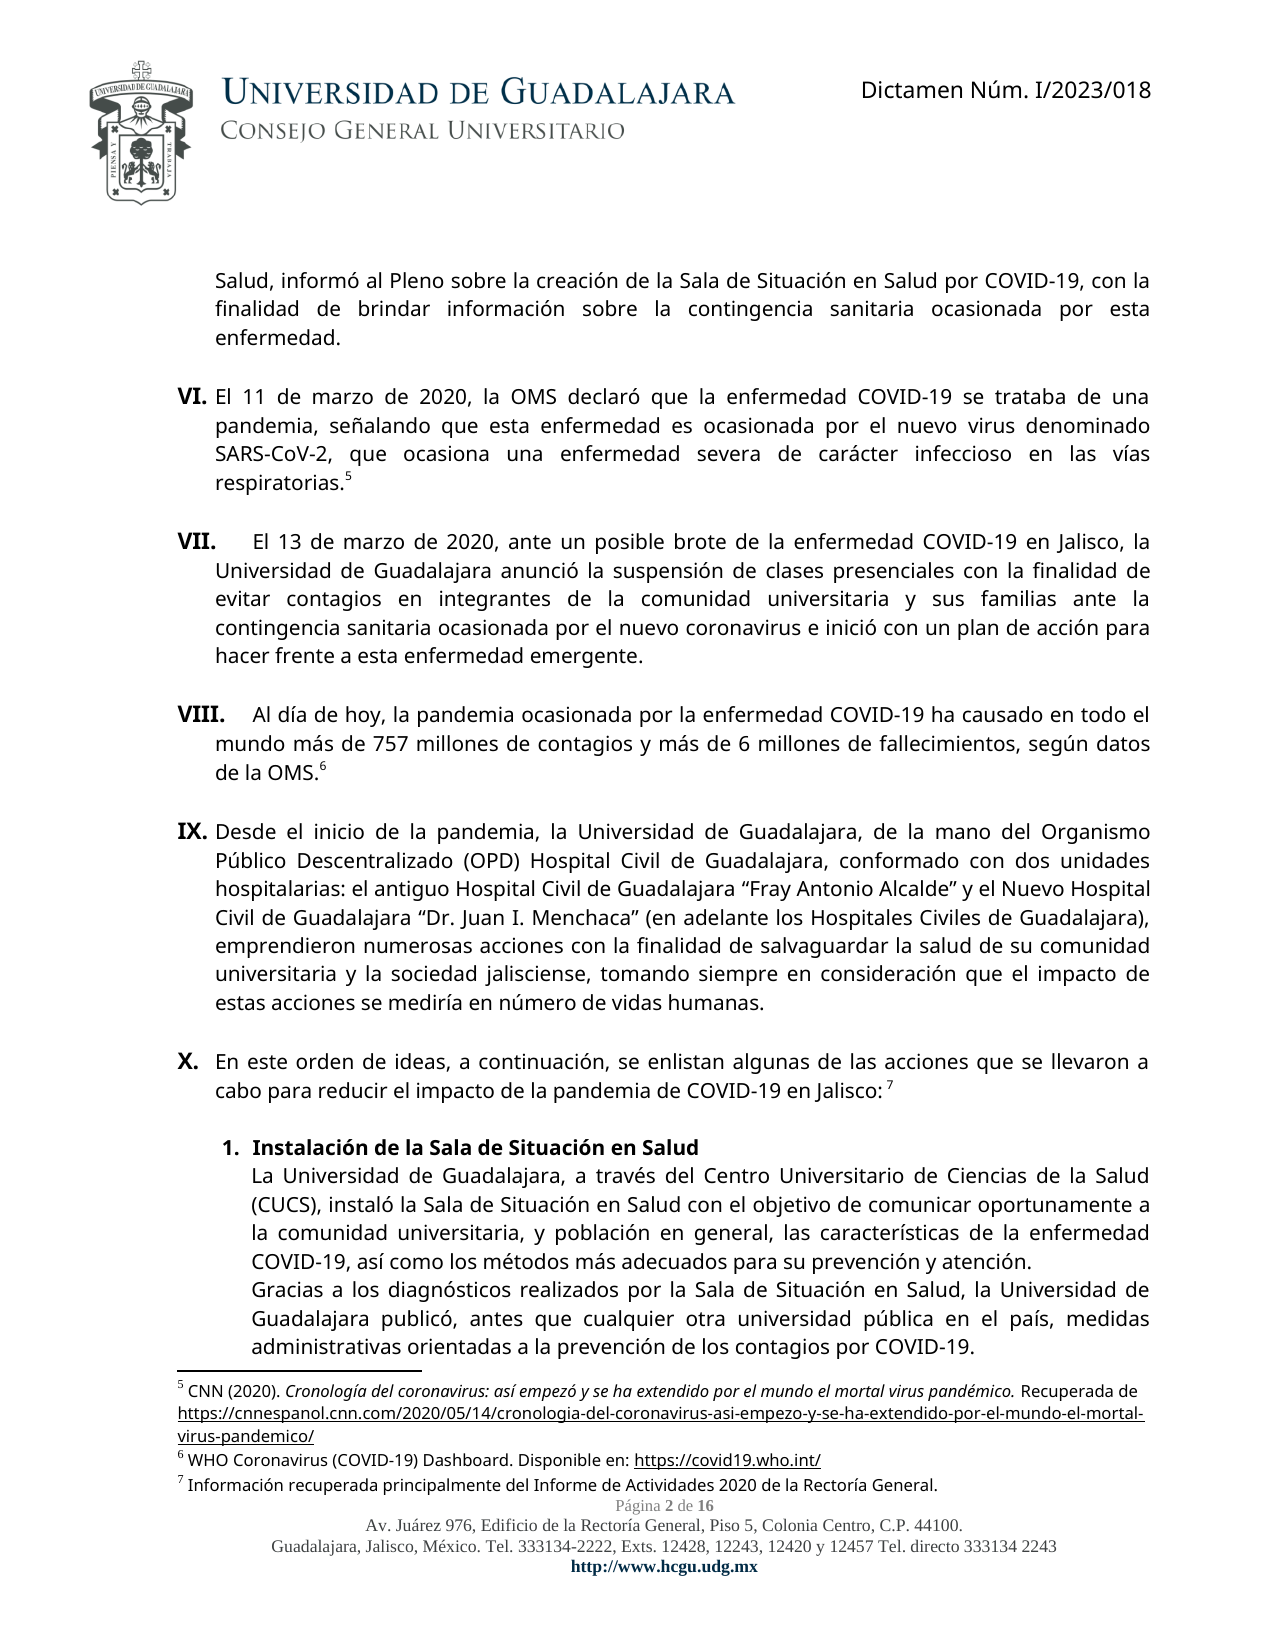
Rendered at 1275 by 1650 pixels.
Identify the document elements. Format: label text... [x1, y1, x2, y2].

picture [1, 0, 1274, 266]
list Instalación de la Sala de Situación en Salud [222, 1133, 1152, 1161]
list La Universidad de Guadalajara, a través del Centro Universitario de Ciencias de la Salud (CUCS), instaló la Sala de Situación en Salud con el objetivo de comunicar oportunamente a la comunidad universitaria, y población en general, las características de la enfermedad COVID-19, así como los métodos más adecuados para su prevención y atención. [251, 1161, 1152, 1275]
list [177, 148, 1152, 351]
list Gracias a los diagnósticos realizados por la Sala de Situación en Salud, la Universidad de Guadalajara publicó, antes que cualquier otra universidad pública en el país, medidas administrativas orientadas a la prevención de los contagios por COVID-19. [251, 1275, 1152, 1361]
list Al día de hoy, la pandemia ocasionada por la enfermedad COVID-19 ha causado en todo el mundo más de 757 millones de contagios y más de 6 millones de fallecimientos, según datos de la OMS. [177, 698, 1152, 786]
list El 11 de marzo de 2020, la OMS declaró que la enfermedad COVID-19 se trataba de una pandemia, señalando que esta enfermedad es ocasionada por el nuevo virus denominado SARS-CoV-2, que ocasiona una enfermedad severa de carácter infeccioso en las vías respiratorias. [177, 379, 1152, 496]
list En este orden de ideas, a continuación, se enlistan algunas de las acciones que se llevaron a cabo para reducir el impacto de la pandemia de COVID-19 en Jalisco: [177, 1045, 1152, 1104]
list El 13 de marzo de 2020, ante un posible brote de la enfermedad COVID-19 en Jalisco, la Universidad de Guadalajara anunció la suspensión de clases presenciales con la finalidad de evitar contagios en integrantes de la comunidad universitaria y sus familias ante la contingencia sanitaria ocasionada por el nuevo coronavirus e inició con un plan de acción para hacer frente a esta enfermedad emergente. [177, 524, 1152, 669]
list Desde el inicio de la pandemia, la Universidad de Guadalajara, de la mano del Organismo Público Descentralizado (OPD) Hospital Civil de Guadalajara, conformado con dos unidades hospitalarias: el antiguo Hospital Civil de Guadalajara “Fray Antonio Alcalde” y el Nuevo Hospital Civil de Guadalajara “Dr. Juan I. Menchaca” (en adelante los Hospitales Civiles de Guadalajara), emprendieron numerosas acciones con la finalidad de salvaguardar la salud de su comunidad universitaria y la sociedad jalisciense, tomando siempre en consideración que el impacto de estas acciones se mediría en número de vidas humanas. [177, 814, 1152, 1016]
